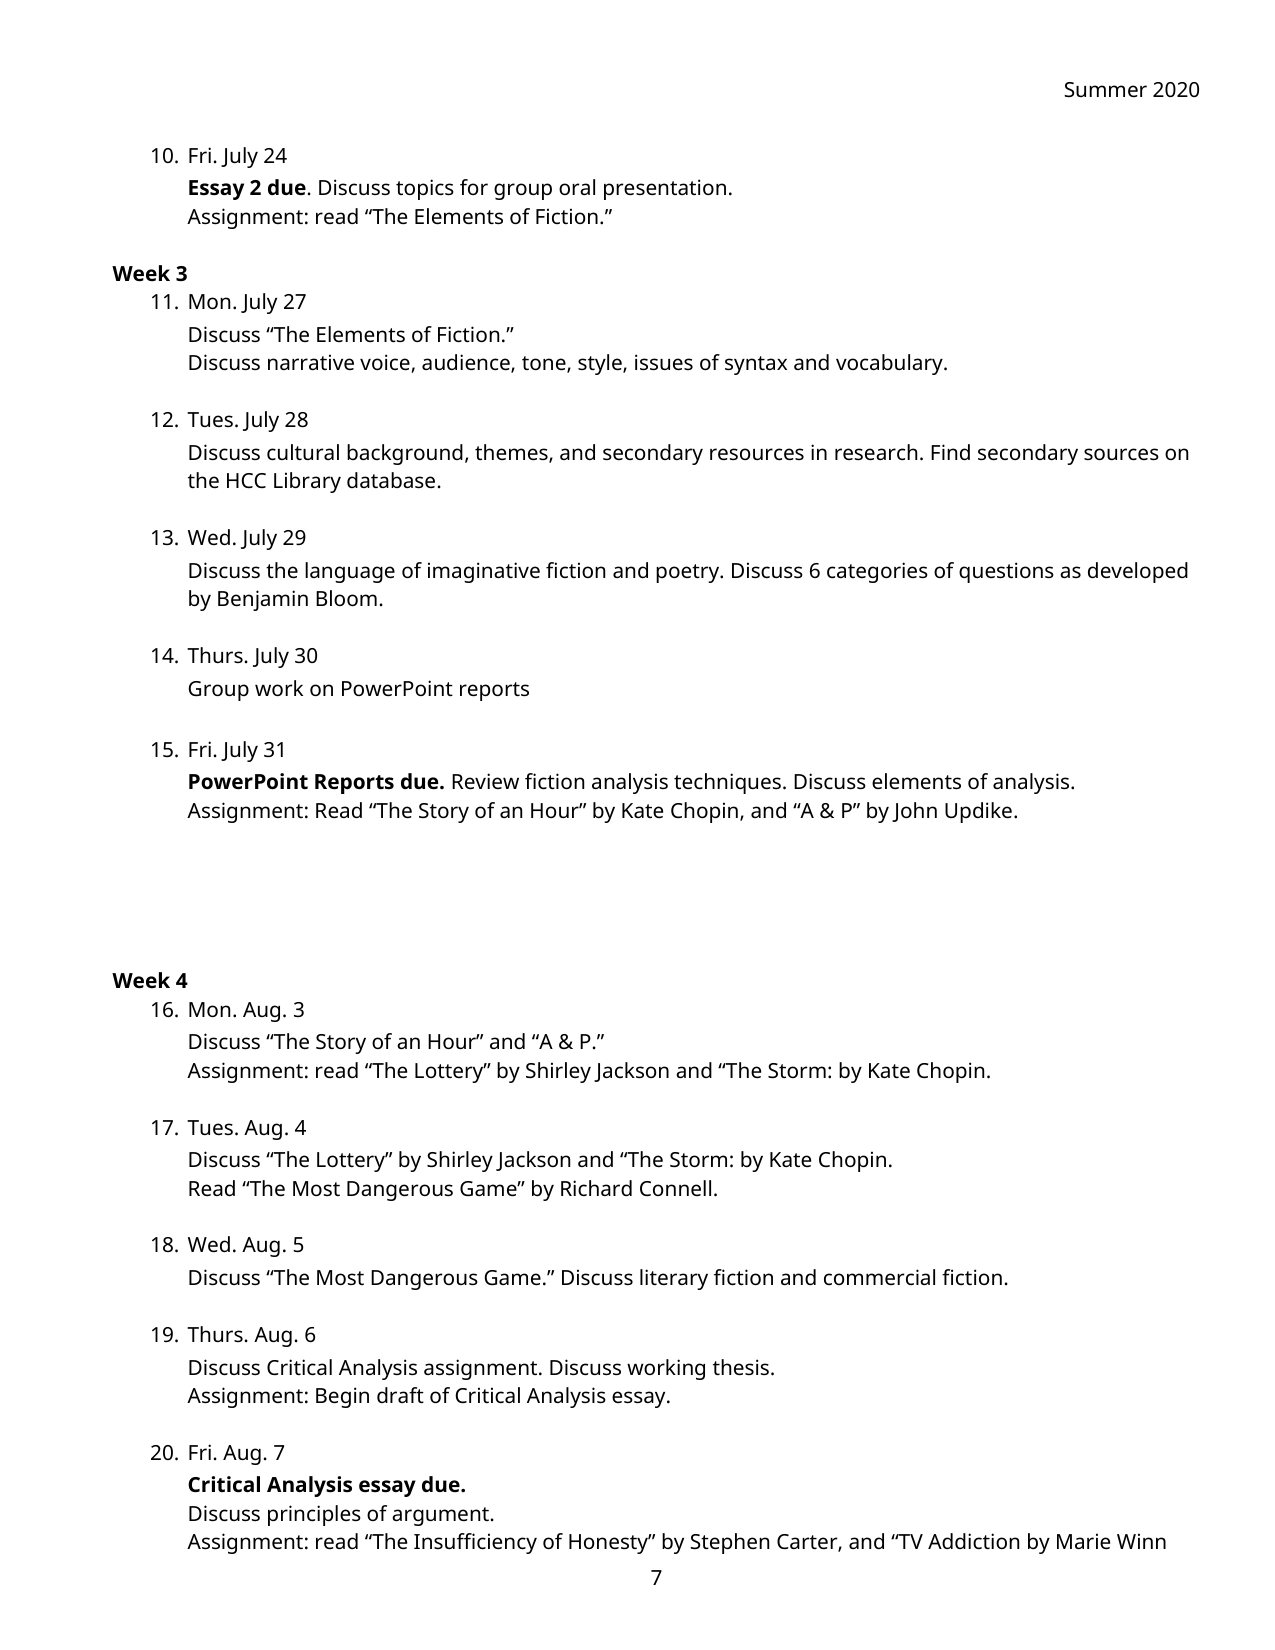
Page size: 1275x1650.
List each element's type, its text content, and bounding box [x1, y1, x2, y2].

list Assignment: Read “The Story of an Hour” by Kate Chopin, and “A & P” by John Updike. [187, 796, 1200, 824]
list Thurs. Aug. 6 [150, 1320, 1200, 1348]
list Assignment: read “The Insufficiency of Honesty” by Stephen Carter, and “TV Addiction by Marie Winn [187, 1527, 1200, 1556]
text Week 3 [112, 259, 1200, 287]
list Discuss Critical Analysis assignment. Discuss working thesis. [187, 1353, 1200, 1381]
list Tues. Aug. 4 [150, 1113, 1200, 1141]
list Wed. Aug. 5 [150, 1231, 1200, 1259]
list Assignment: read “The Elements of Fiction.” [187, 202, 1200, 230]
list Discuss “The Most Dangerous Game.” Discuss literary fiction and commercial fiction. [187, 1263, 1200, 1292]
list Discuss cultural background, themes, and secondary resources in research. Find secondary sources on the HCC Library database. [187, 438, 1200, 495]
list Discuss narrative voice, audience, tone, style, issues of syntax and vocabulary. [187, 348, 1200, 377]
list Essay 2 due. Discuss topics for group oral presentation. [187, 173, 1200, 202]
list Critical Analysis essay due. [187, 1471, 1200, 1499]
list Fri. Aug. 7 [150, 1438, 1200, 1466]
list PowerPoint Reports due. Review fiction analysis techniques. Discuss elements of analysis. [187, 767, 1200, 796]
list Discuss “The Story of an Hour” and “A & P.” [187, 1027, 1200, 1056]
list Thurs. July 30 [150, 641, 1200, 669]
list Read “The Most Dangerous Game” by Richard Connell. [187, 1174, 1200, 1202]
list Fri. July 31 [150, 735, 1200, 763]
list Group work on PowerPoint reports [187, 674, 1200, 702]
list Fri. July 24 [150, 141, 1200, 169]
list Discuss “The Elements of Fiction.” [187, 320, 1200, 348]
list Discuss principles of argument. [187, 1499, 1200, 1527]
list Wed. July 29 [150, 523, 1200, 552]
text Week 4 [112, 966, 1200, 995]
list Mon. Aug. 3 [150, 995, 1200, 1023]
list Discuss “The Lottery” by Shirley Jackson and “The Storm: by Kate Chopin. [187, 1145, 1200, 1174]
list Mon. July 27 [150, 287, 1200, 316]
list Discuss the language of imaginative fiction and poetry. Discuss 6 categories of questions as developed by Benjamin Bloom. [187, 556, 1200, 613]
list Tues. July 28 [150, 405, 1200, 434]
list Assignment: Begin draft of Critical Analysis essay. [187, 1381, 1200, 1409]
list Assignment: read “The Lottery” by Shirley Jackson and “The Storm: by Kate Chopin. [187, 1056, 1200, 1084]
